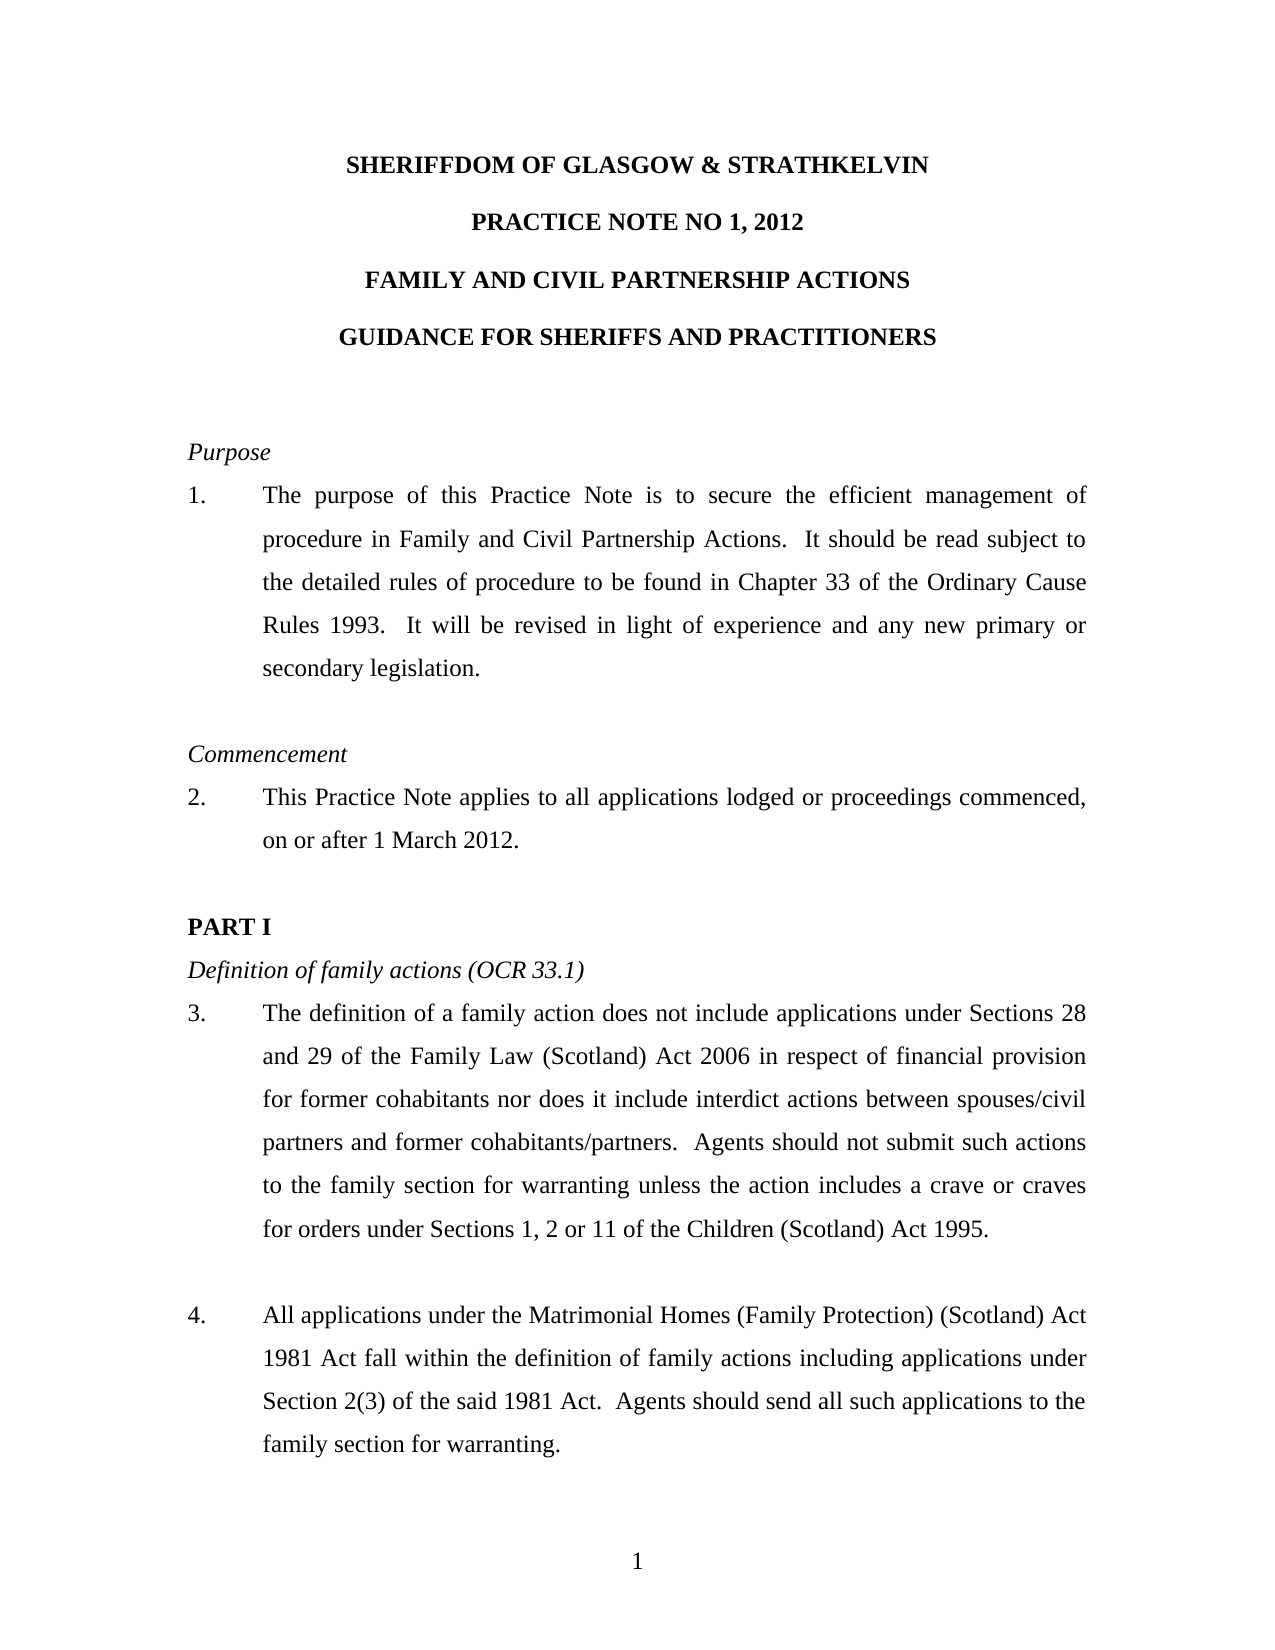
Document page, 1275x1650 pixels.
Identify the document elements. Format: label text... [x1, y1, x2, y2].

text 4. All applications under the Matrimonial Homes (Family Protection) () Act 1981 Act fall within the definition of family actions including applications under Section 2(3) of the said 1981 Act. Agents should send all such applications to the family section for warranting. [187, 1300, 1087, 1458]
text 3. The definition of a family action does not include applications under Sections 28 and 29 of the Family Law () Act 2006 in respect of financial provision for former cohabitants nor does it include interdict actions between spouses/civil partners and former cohabitants/partners. Agents should not submit such actions to the family section for warranting unless the action includes a crave or craves for orders under Sections 1, 2 or 11 of the Children () Act 1995. [187, 998, 1087, 1242]
text 1. The purpose of this Practice Note is to secure the efficient management of procedure in Family and Civil Partnership Actions. It should be read subject to the detailed rules of procedure to be found in Chapter 33 of the Ordinary Cause Rules 1993. It will be revised in light of experience and any new primary or secondary legislation. [187, 481, 1087, 682]
text GUIDANCE FOR SHERIFFS PRACTITIONERS [187, 322, 1087, 351]
text Definition of family actions ( 33.1) [187, 955, 1087, 984]
text FAMILY CIVIL PARTNERSHIP ACTIONS [187, 265, 1087, 294]
text Purpose [187, 437, 1087, 466]
text SHERIFFDOM OF GLASGOW & STRATHKELVIN [187, 150, 1087, 179]
text 2. This Practice Note applies to all applications lodged or proceedings commenced, on or after . [187, 782, 1087, 854]
text PRACTICE NOTE NO 1, 2012 [187, 207, 1087, 236]
text Commencement [187, 739, 1087, 768]
text PART I [187, 912, 1087, 941]
